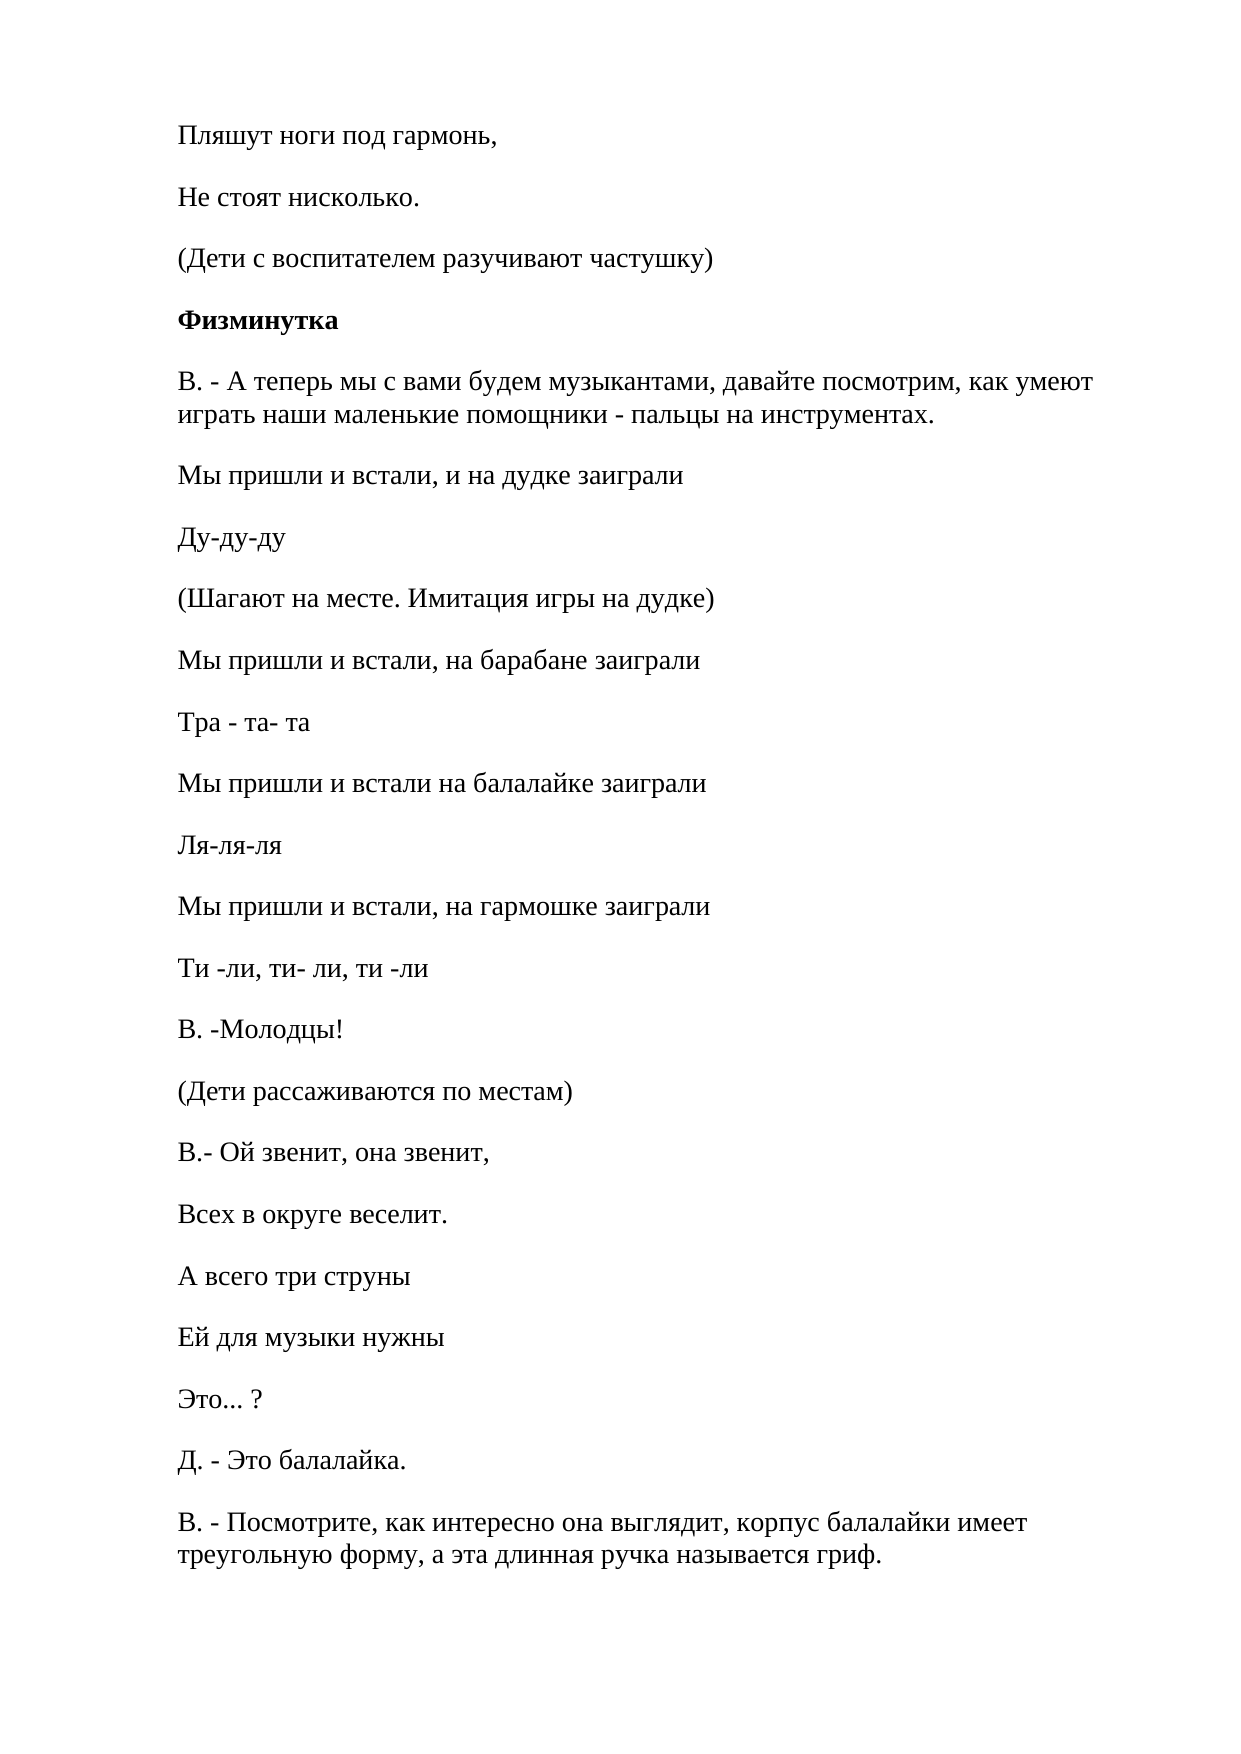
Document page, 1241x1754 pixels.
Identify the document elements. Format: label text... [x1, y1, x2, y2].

text Мы пришли и встали на балалайке заиграли [177, 766, 1152, 798]
text Это... ? [177, 1382, 1152, 1414]
text Д. - Это балалайка. [177, 1443, 1152, 1476]
text Мы пришли и встали, и на дудке заиграли [177, 458, 1152, 491]
text В. - А теперь мы с вами будем музыкантами, давайте посмотрим, как умеют играть наши маленькие помощники - пальцы на инструментах. [177, 364, 1152, 429]
text Пляшут ноги под гармонь, [177, 118, 1152, 151]
text В. -Молодцы! [177, 1012, 1152, 1045]
text Не стоят нисколько. [177, 180, 1152, 212]
text В.- Ой звенит, она звенит, [177, 1136, 1152, 1168]
text Мы пришли и встали, на барабане заиграли [177, 643, 1152, 675]
text Мы пришли и встали, на гармошке заиграли [177, 889, 1152, 922]
text (Шагают на месте. Имитация игры на дудке) [177, 581, 1152, 614]
text В. - Посмотрите, как интересно она выглядит, корпус балалайки имеет треугольную форму, а эта длинная ручка называется гриф. [177, 1505, 1152, 1570]
text Физминутка [177, 303, 1152, 335]
text Ти -ли, ти- ли, ти -ли [177, 951, 1152, 983]
text (Дети рассаживаются по местам) [177, 1074, 1152, 1106]
text Тра - та- та [177, 704, 1152, 737]
text Ей для музыки нужны [177, 1320, 1152, 1353]
text (Дети с воспитателем разучивают частушку) [177, 241, 1152, 274]
text А всего три струны [177, 1259, 1152, 1291]
text Всех в округе веселит. [177, 1197, 1152, 1229]
text Ля-ля-ля [177, 828, 1152, 860]
text Ду-ду-ду [177, 520, 1152, 552]
